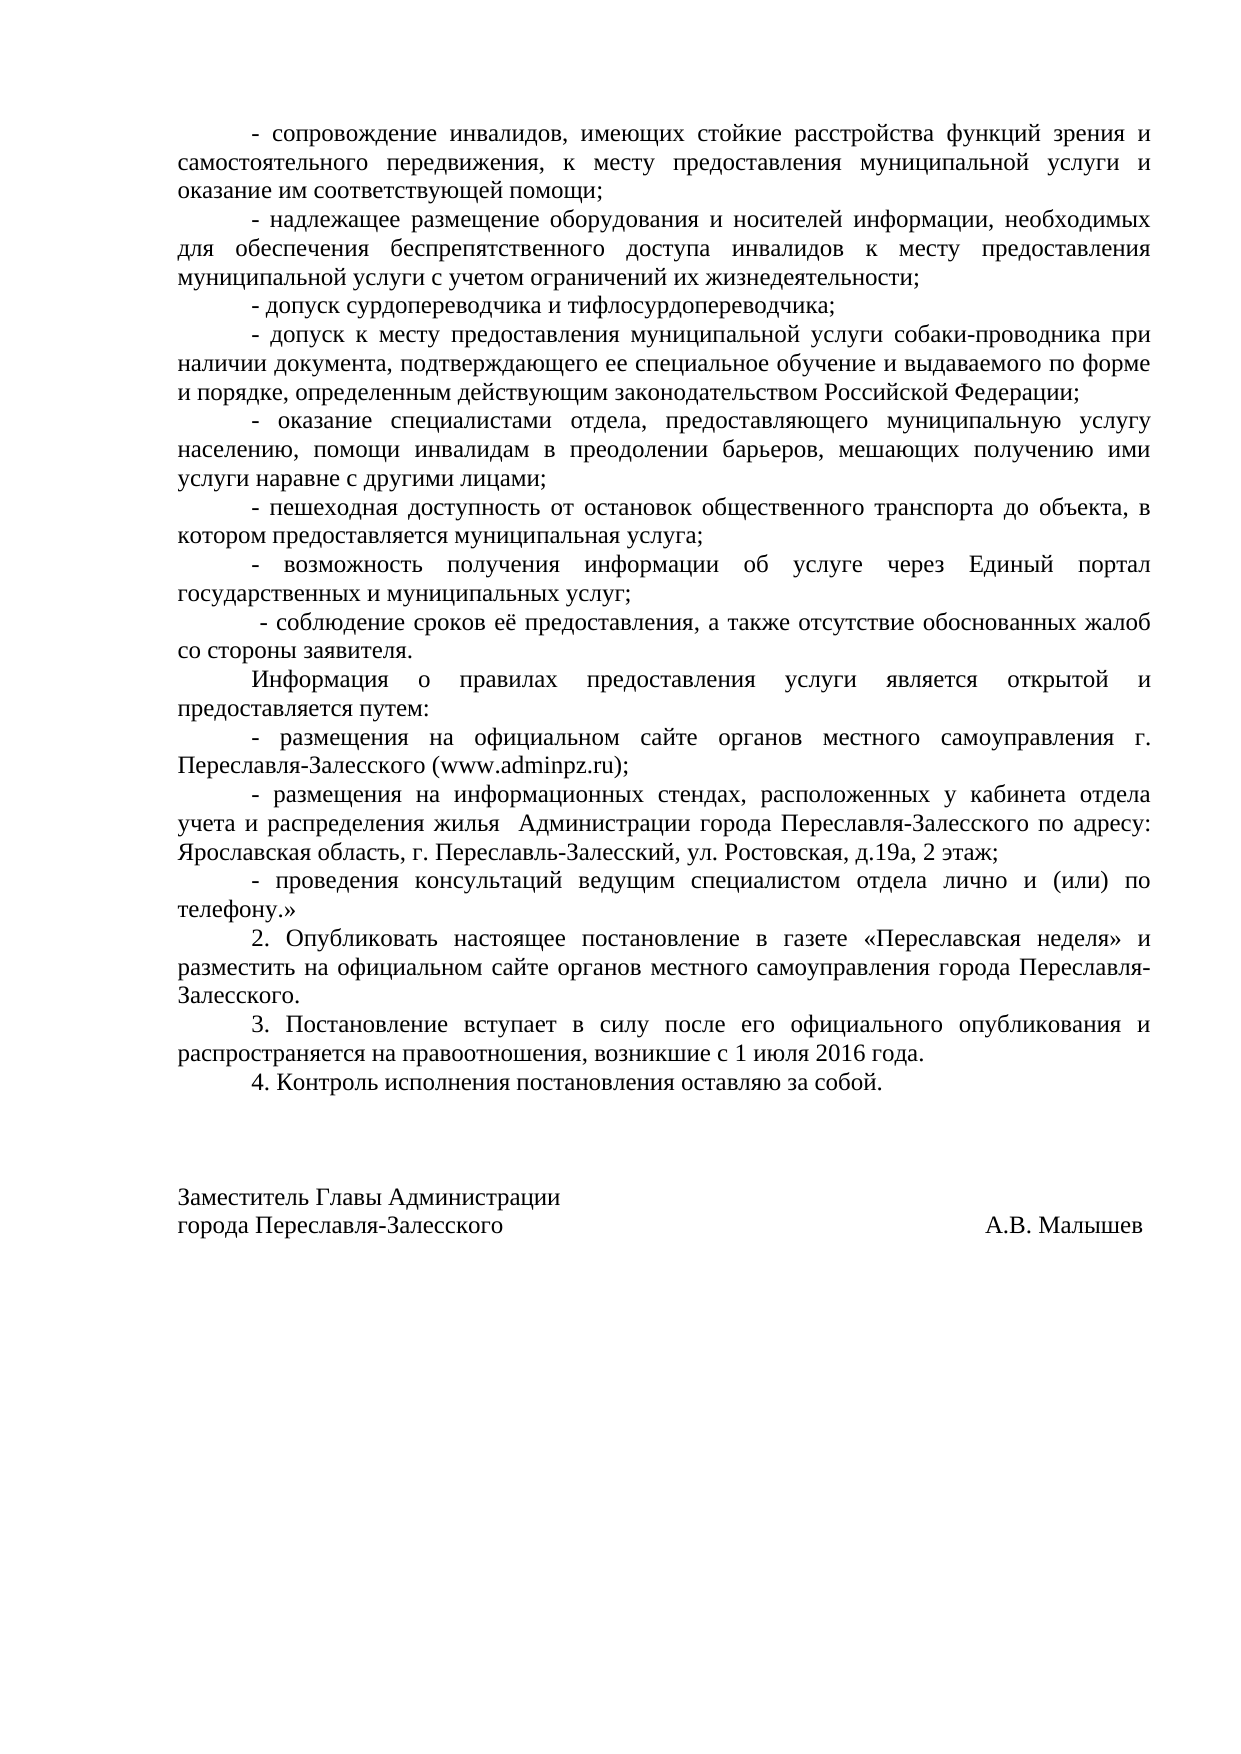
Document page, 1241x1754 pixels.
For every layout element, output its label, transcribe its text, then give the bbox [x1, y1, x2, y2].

text 4. Контроль исполнения постановления оставляю за собой. [177, 1067, 1152, 1096]
text - надлежащее размещение оборудования и носителей информации, необходимых для обеспечения беспрепятственного доступа инвалидов к месту предоставления муниципальной услуги с учетом ограничений их жизнедеятельности; [177, 204, 1152, 291]
text города Переславля-Залесского А.В. Малышев [177, 1211, 1152, 1239]
text - размещения на официальном сайте органов местного самоуправления г. Переславля-Залесского (www.adminpz.ru); [177, 722, 1152, 779]
text Информация о правилах предоставления услуги является открытой и предоставляется путем: [177, 664, 1152, 722]
text 2. Опубликовать настоящее постановление в газете «Переславская неделя» и разместить на официальном сайте органов местного самоуправления города Переславля-Залесского. [177, 923, 1152, 1009]
text - проведения консультаций ведущим специалистом отдела лично и (или) по телефону.» [177, 866, 1152, 923]
text - допуск к месту предоставления муниципальной услуги собаки-проводника при наличии документа, подтверждающего ее специальное обучение и выдаваемого по форме и порядке, определенным действующим законодательством Российской Федерации; [177, 319, 1152, 406]
text - возможность получения информации об услуге через Единый портал государственных и муниципальных услуг; [177, 549, 1152, 607]
text - размещения на информационных стендах, расположенных у кабинета отдела учета и распределения жилья Администрации города Переславля-Залесского по адресу: Ярославская область, г. Переславль-Залесский, ул. Ростовская, д.19а, 2 этаж; [177, 779, 1152, 866]
text 3. Постановление вступает в силу после его официального опубликования и распространяется на правоотношения, возникшие с 1 июля 2016 года. [177, 1009, 1152, 1067]
text Заместитель Главы Администрации [177, 1182, 1152, 1211]
text - соблюдение сроков её предоставления, а также отсутствие обоснованных жалоб со стороны заявителя. [177, 607, 1152, 664]
text - допуск сурдопереводчика и тифлосурдопереводчика; [177, 291, 1152, 319]
text - оказание специалистами отдела, предоставляющего муниципальную услугу населению, помощи инвалидам в преодолении барьеров, мешающих получению ими услуги наравне с другими лицами; [177, 406, 1152, 492]
text - пешеходная доступность от остановок общественного транспорта до объекта, в котором предоставляется муниципальная услуга; [177, 492, 1152, 549]
text - сопровождение инвалидов, имеющих стойкие расстройства функций зрения и самостоятельного передвижения, к месту предоставления муниципальной услуги и оказание им соответствующей помощи; [177, 118, 1152, 204]
